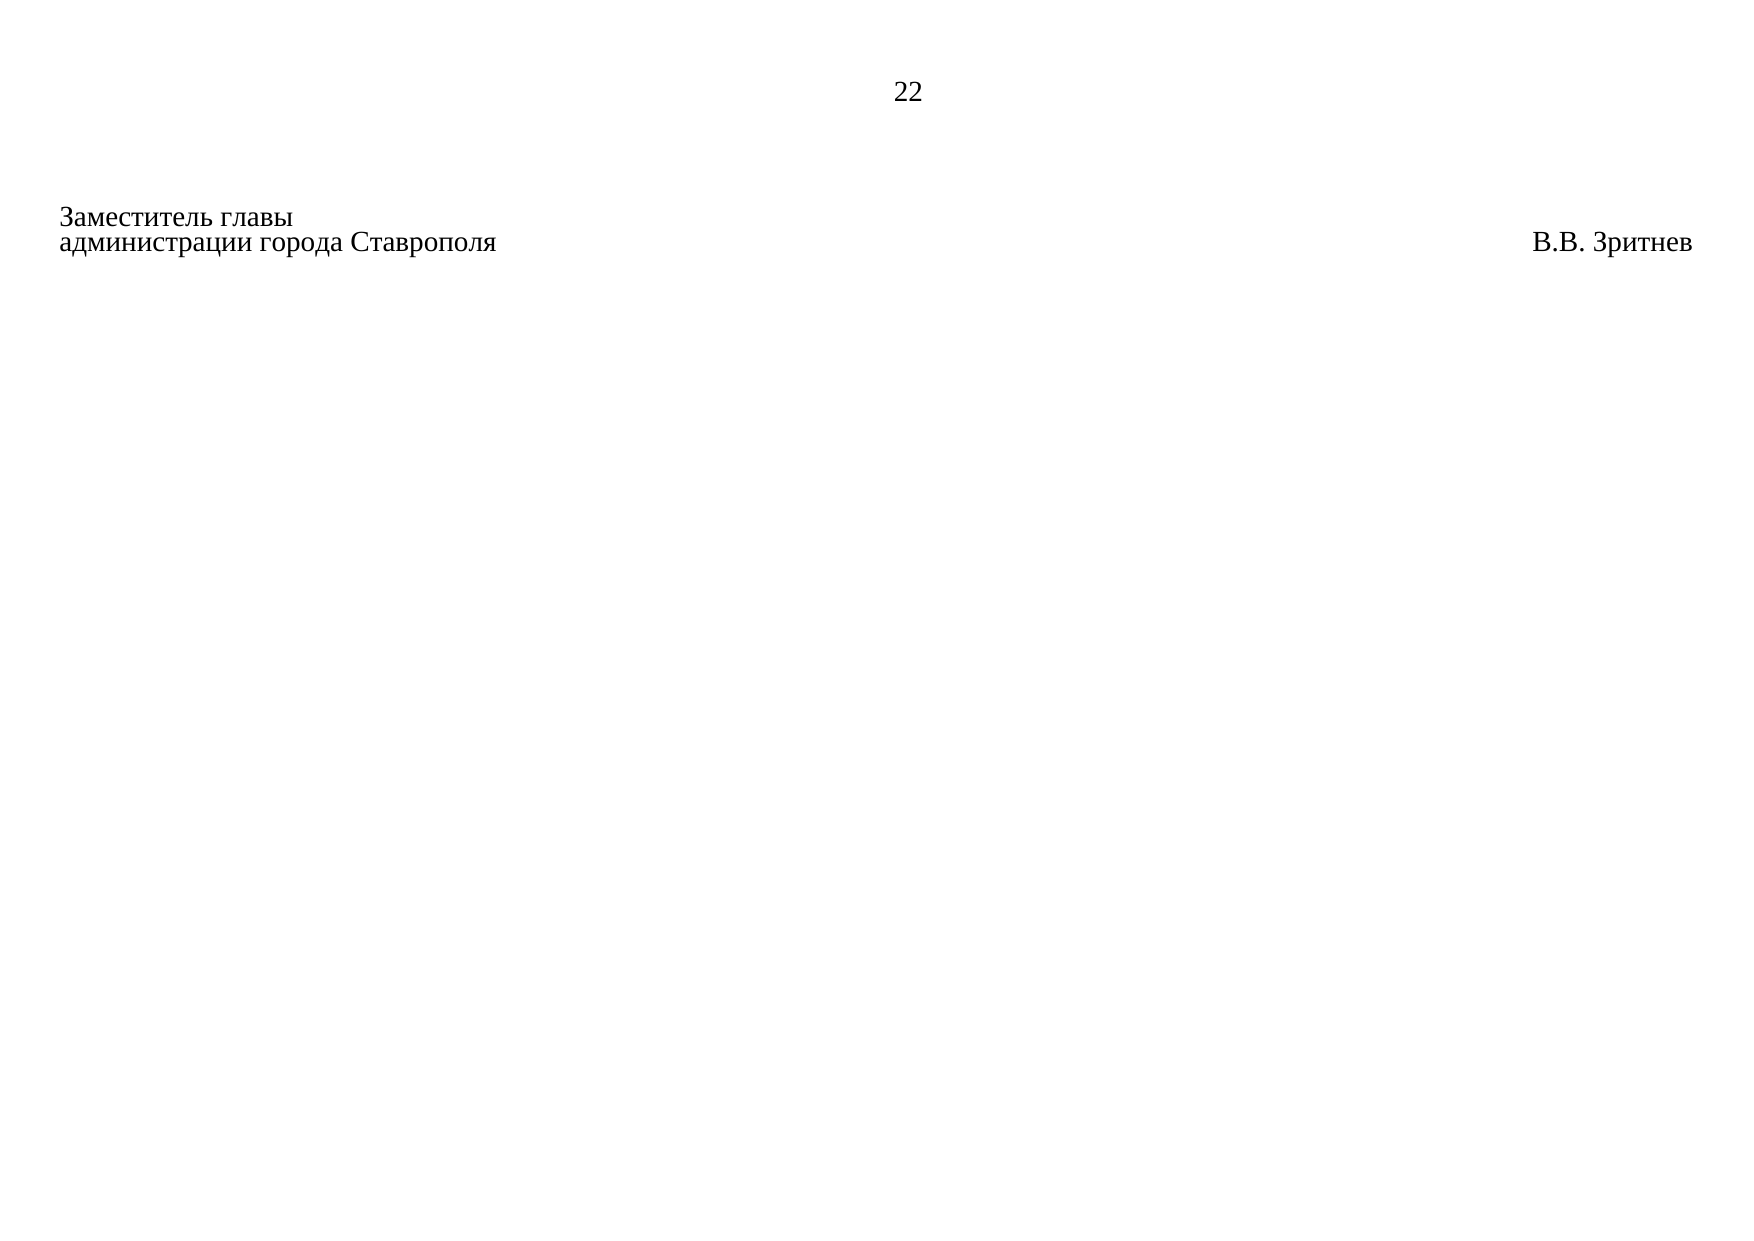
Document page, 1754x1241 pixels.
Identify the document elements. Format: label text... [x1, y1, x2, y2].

text Заместитель главы [59, 207, 1698, 232]
text администрации города Ставрополя В.В. Зритнев [59, 232, 1698, 257]
